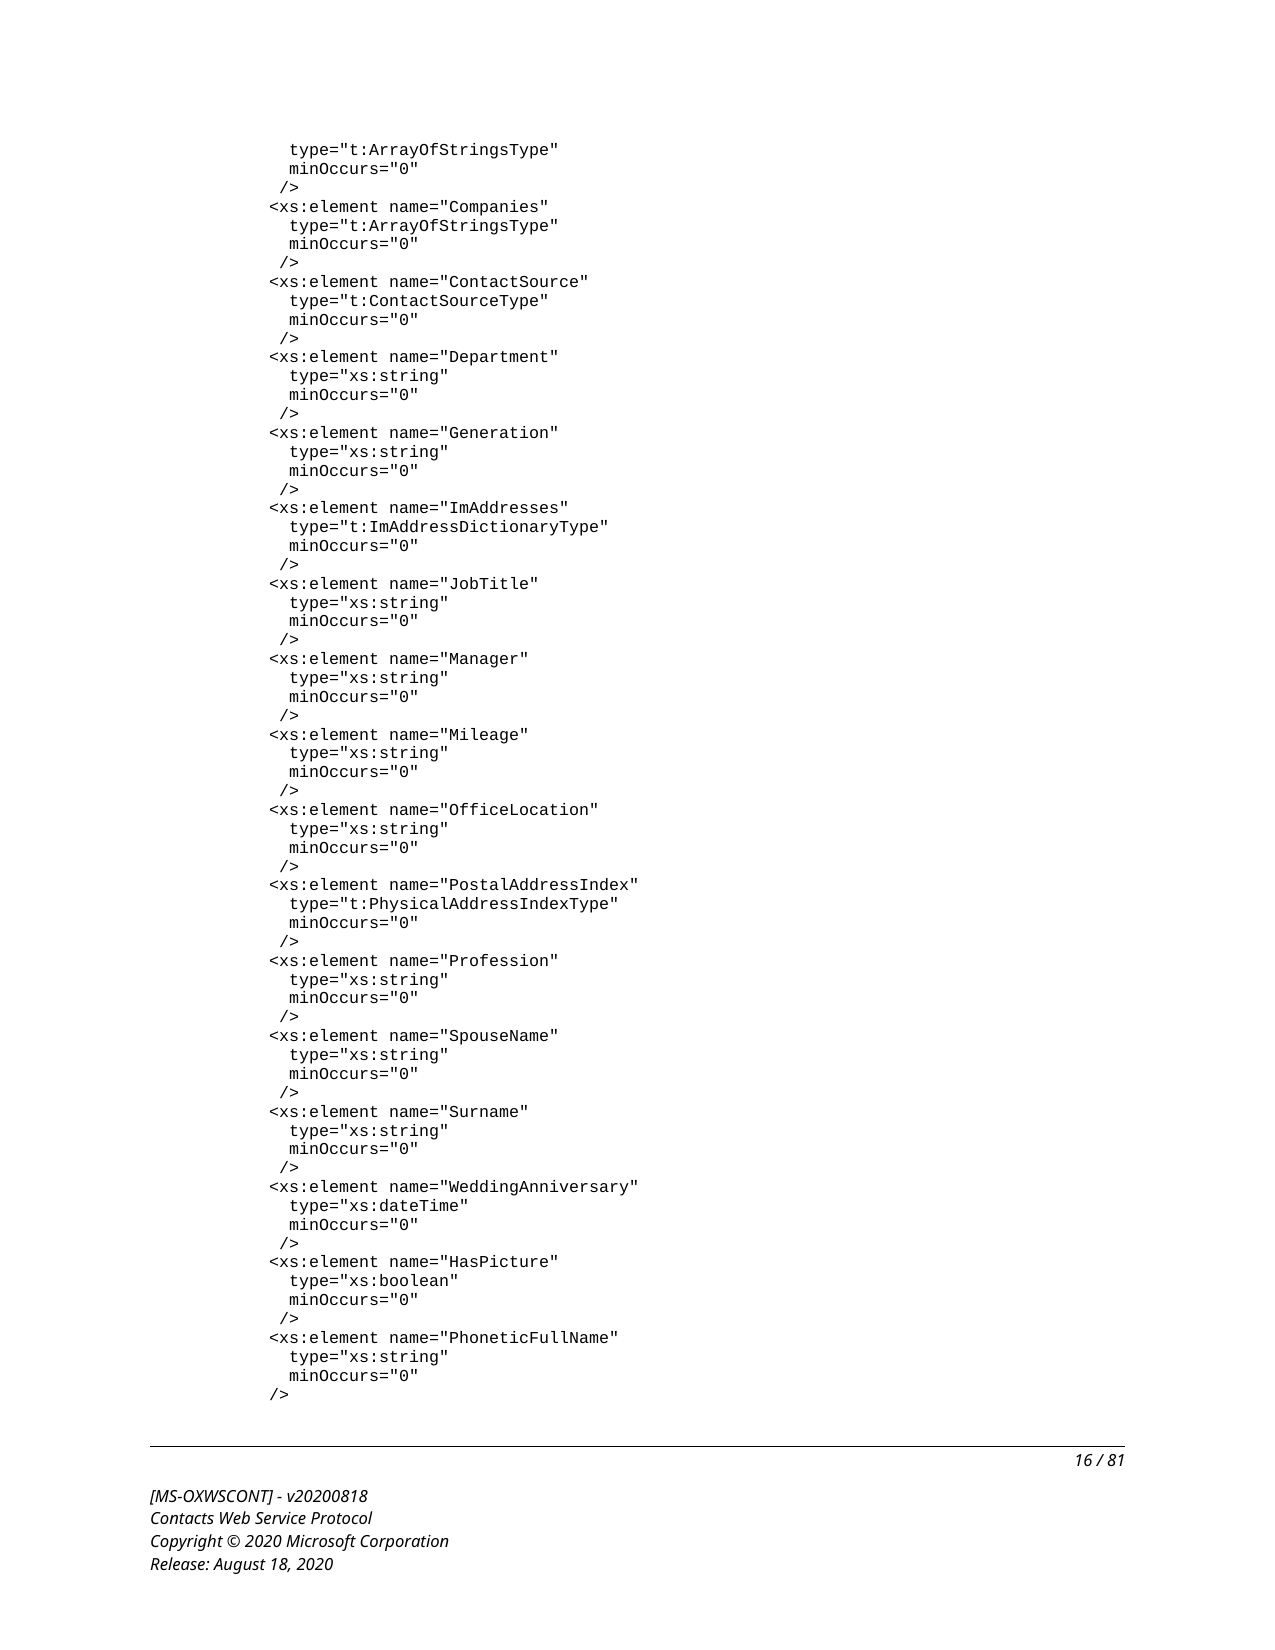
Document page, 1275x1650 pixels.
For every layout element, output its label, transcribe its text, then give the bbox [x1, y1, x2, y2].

text minOccurs="0" [175, 1277, 1137, 1296]
text type="xs:string" [175, 1107, 1137, 1126]
text <xs:element name="WeddingAnniversary" [175, 1164, 1137, 1183]
text minOccurs="0" [175, 523, 1137, 542]
text minOccurs="0" [175, 297, 1137, 316]
text /> [175, 768, 1137, 787]
text /> [175, 617, 1137, 636]
text type="t:ArrayOfStringsType" [175, 202, 1137, 221]
text minOccurs="0" [175, 372, 1137, 391]
text <xs:element name="Mileage" [175, 712, 1137, 730]
text type="t:ContactSourceType" [175, 278, 1137, 297]
text minOccurs="0" [175, 146, 1137, 165]
text <xs:element name="PhoneticFullName" [175, 1315, 1137, 1334]
text type="xs:string" [175, 1032, 1137, 1051]
text /> [175, 391, 1137, 410]
text /> [175, 165, 1137, 184]
text type="xs:string" [175, 579, 1137, 598]
text <xs:element name="Profession" [175, 938, 1137, 957]
text /> [175, 1221, 1137, 1239]
text type="xs:dateTime" [175, 1183, 1137, 1202]
text type="t:ImAddressDictionaryType" [175, 504, 1137, 523]
text type="t:ArrayOfStringsType" [175, 133, 1137, 146]
text /> [175, 1145, 1137, 1164]
text minOccurs="0" [175, 749, 1137, 768]
text /> [175, 693, 1137, 712]
text /> [175, 1070, 1137, 1089]
text /> [175, 843, 1137, 862]
text type="xs:string" [175, 429, 1137, 448]
text minOccurs="0" [175, 900, 1137, 919]
text minOccurs="0" [175, 1126, 1137, 1145]
text <xs:element name="HasPicture" [175, 1239, 1137, 1258]
text minOccurs="0" [175, 221, 1137, 240]
text type="xs:string" [175, 957, 1137, 976]
text <xs:element name="Manager" [175, 636, 1137, 655]
text type="xs:string" [175, 806, 1137, 825]
text <xs:element name="PostalAddressIndex" [175, 862, 1137, 881]
text minOccurs="0" [175, 448, 1137, 466]
text minOccurs="0" [175, 1202, 1137, 1221]
text minOccurs="0" [175, 825, 1137, 843]
text type="xs:string" [175, 730, 1137, 749]
text type="xs:string" [175, 1334, 1137, 1353]
text <xs:element name="ContactSource" [175, 259, 1137, 278]
text minOccurs="0" [175, 1353, 1137, 1371]
text /> [175, 240, 1137, 259]
text <xs:element name="OfficeLocation" [175, 787, 1137, 806]
text minOccurs="0" [175, 674, 1137, 693]
text /> [175, 316, 1137, 334]
text /> [175, 994, 1137, 1013]
text minOccurs="0" [175, 976, 1137, 994]
text /> [175, 919, 1137, 938]
text /> [175, 466, 1137, 485]
text <xs:element name="Surname" [175, 1089, 1137, 1107]
text <xs:element name="Department" [175, 334, 1137, 353]
text type="xs:string" [175, 655, 1137, 674]
text type="t:PhysicalAddressIndexType" [175, 881, 1137, 900]
text type="xs:boolean" [175, 1258, 1137, 1277]
text type="xs:string" [175, 353, 1137, 372]
text minOccurs="0" [175, 1051, 1137, 1070]
text <xs:element name="ImAddresses" [175, 485, 1137, 504]
text minOccurs="0" [175, 598, 1137, 617]
text <xs:element name="Companies" [175, 184, 1137, 202]
text <xs:element name="Generation" [175, 410, 1137, 429]
text /> [175, 542, 1137, 561]
text <xs:element name="SpouseName" [175, 1013, 1137, 1032]
text /> [175, 1371, 1137, 1415]
text /> [175, 1296, 1137, 1315]
text <xs:element name="JobTitle" [175, 561, 1137, 579]
